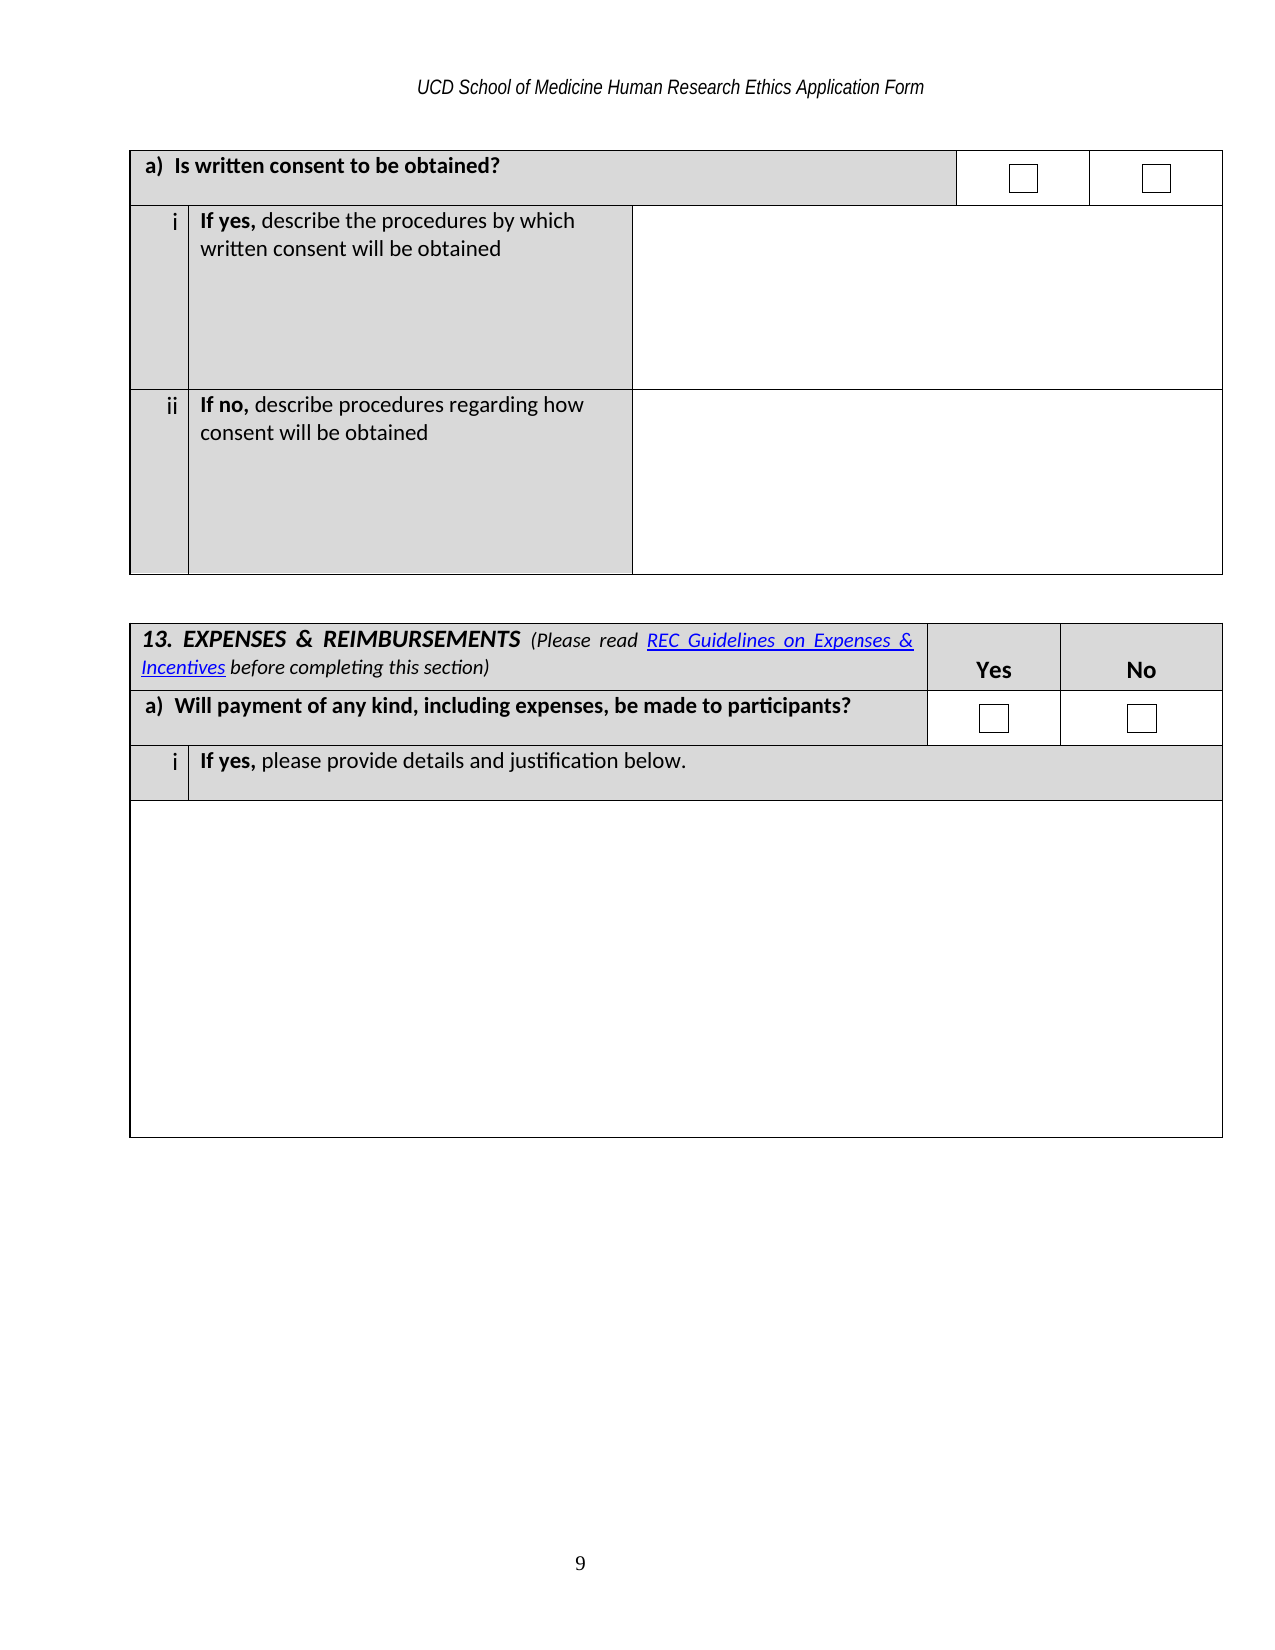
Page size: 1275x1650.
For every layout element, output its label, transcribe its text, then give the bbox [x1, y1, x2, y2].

table_cell [928, 691, 1060, 745]
table_cell [633, 206, 1222, 389]
table_cell [633, 390, 1222, 573]
table_cell ii [131, 390, 188, 573]
table_cell If no, describe procedures regarding how consent will be obtained [189, 390, 632, 573]
table_cell [131, 801, 1222, 1137]
table_header 13. EXPENSES & REIMBURSEMENTS (Please read REC Guidelines on Expenses & Incentives before completing this section) [131, 624, 927, 690]
table_cell If yes, describe the procedures by which written consent will be obtained [189, 206, 632, 389]
table_header No [1061, 624, 1222, 690]
table_cell Will payment of any kind, including expenses, be made to participants? [131, 691, 927, 745]
table_cell [1090, 151, 1222, 205]
table_cell i [131, 746, 188, 800]
table_cell i [131, 206, 188, 389]
table_cell [1061, 691, 1222, 745]
table_cell [957, 151, 1089, 205]
table_header Yes [928, 624, 1060, 690]
table_cell Is written consent to be obtained? [131, 151, 956, 205]
table_cell If yes, please provide details and justification below. [189, 746, 1222, 800]
